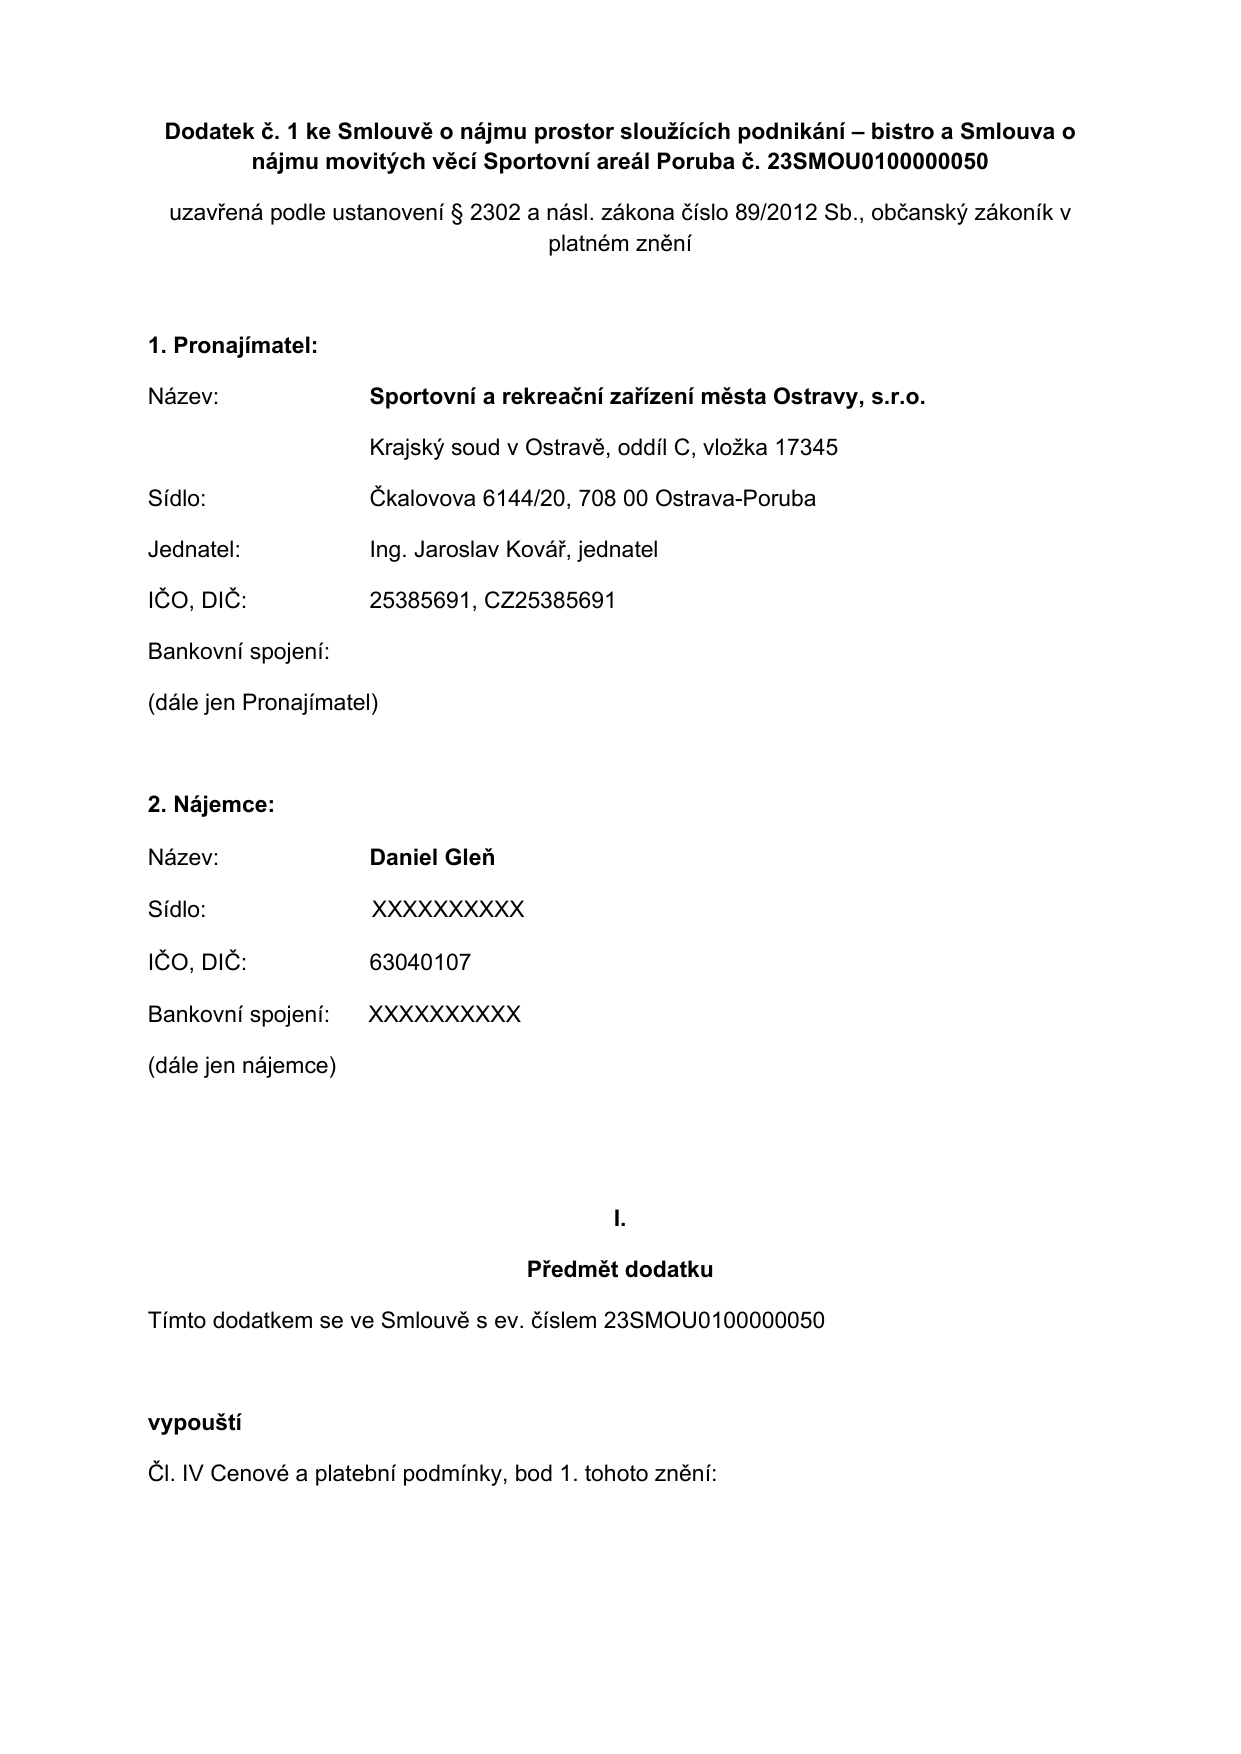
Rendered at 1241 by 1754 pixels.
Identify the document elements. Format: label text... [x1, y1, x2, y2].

text (dále jen nájemce) [148, 1052, 1092, 1078]
text Dodatek č. 1 ke Smlouvě o nájmu prostor sloužících podnikání – bistro a Smlouva o nájmu movitých věcí Sportovní areál Poruba č. 23SMOU0100000050 [148, 118, 1092, 175]
text Čl. IV Cenové a platební podmínky, bod 1. tohoto znění: [148, 1460, 1092, 1487]
text I. [148, 1205, 1092, 1231]
text Krajský soud v Ostravě, oddíl C, vložka 17345 [148, 434, 1092, 460]
text 2. Nájemce: [148, 791, 1092, 817]
text Sídlo: XXXXXXXXXX [148, 896, 1092, 922]
text Jednatel: Ing. Jaroslav Kovář, jednatel [148, 536, 1092, 562]
text Předmět dodatku [148, 1256, 1092, 1282]
text Bankovní spojení: [148, 638, 1092, 664]
text (dále jen Pronajímatel) [148, 689, 1092, 715]
text Název: Sportovní a rekreační zařízení města Ostravy, s.r.o. [148, 383, 1092, 409]
text uzavřená podle ustanovení § 2302 a násl. zákona číslo 89/2012 Sb., občanský zákoník v platném znění [148, 199, 1092, 256]
text vypouští [148, 1409, 1092, 1436]
text 1. Pronajímatel: [148, 332, 1092, 358]
text Bankovní spojení: XXXXXXXXXX [148, 1001, 1092, 1027]
text IČO, DIČ: 25385691, CZ25385691 [148, 587, 1092, 613]
text IČO, DIČ: 63040107 [148, 947, 1092, 976]
text Tímto dodatkem se ve Smlouvě s ev. číslem 23SMOU0100000050 [148, 1307, 1092, 1333]
text Název: Daniel Gleň [148, 842, 1092, 871]
text Sídlo: Čkalovova 6144/20, 708 00 Ostrava-Poruba [148, 485, 1092, 511]
